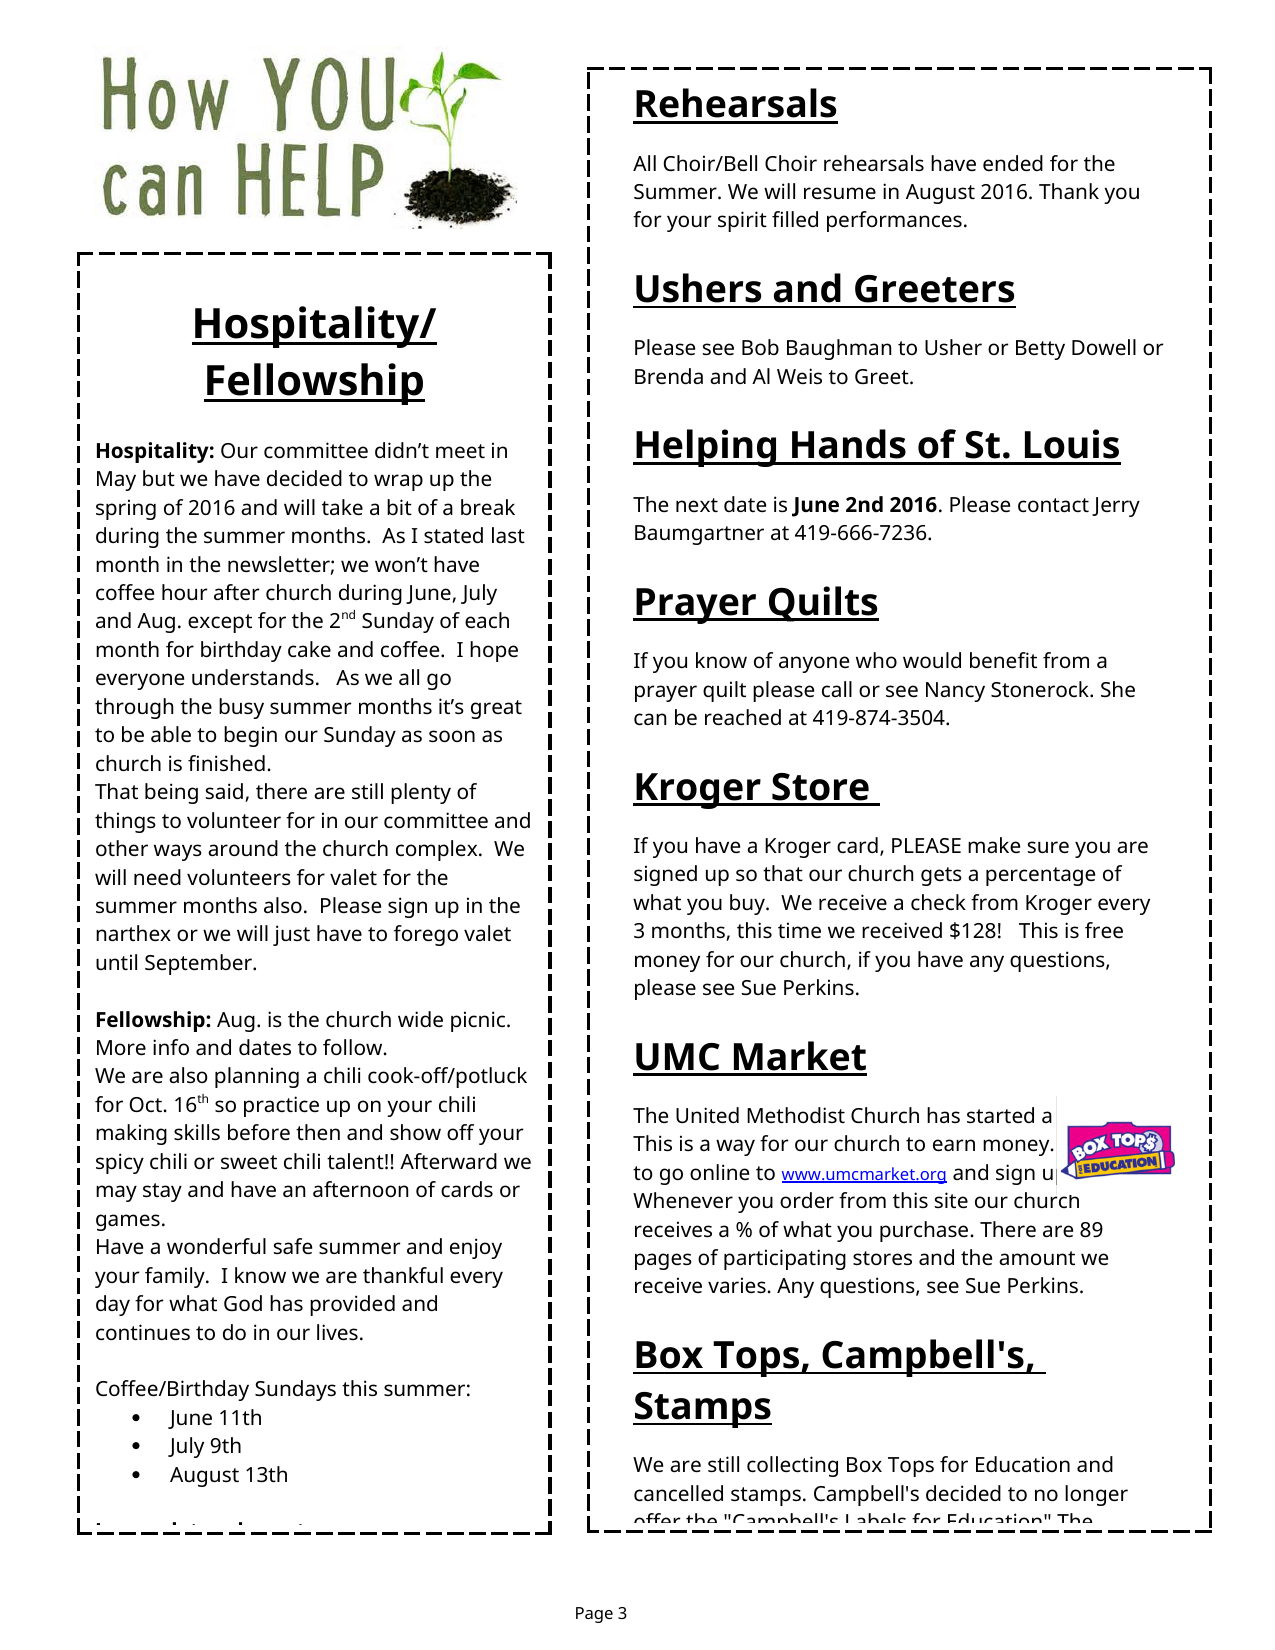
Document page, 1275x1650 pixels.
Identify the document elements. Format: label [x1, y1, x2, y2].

picture [1056, 1096, 1179, 1195]
picture [93, 46, 518, 229]
